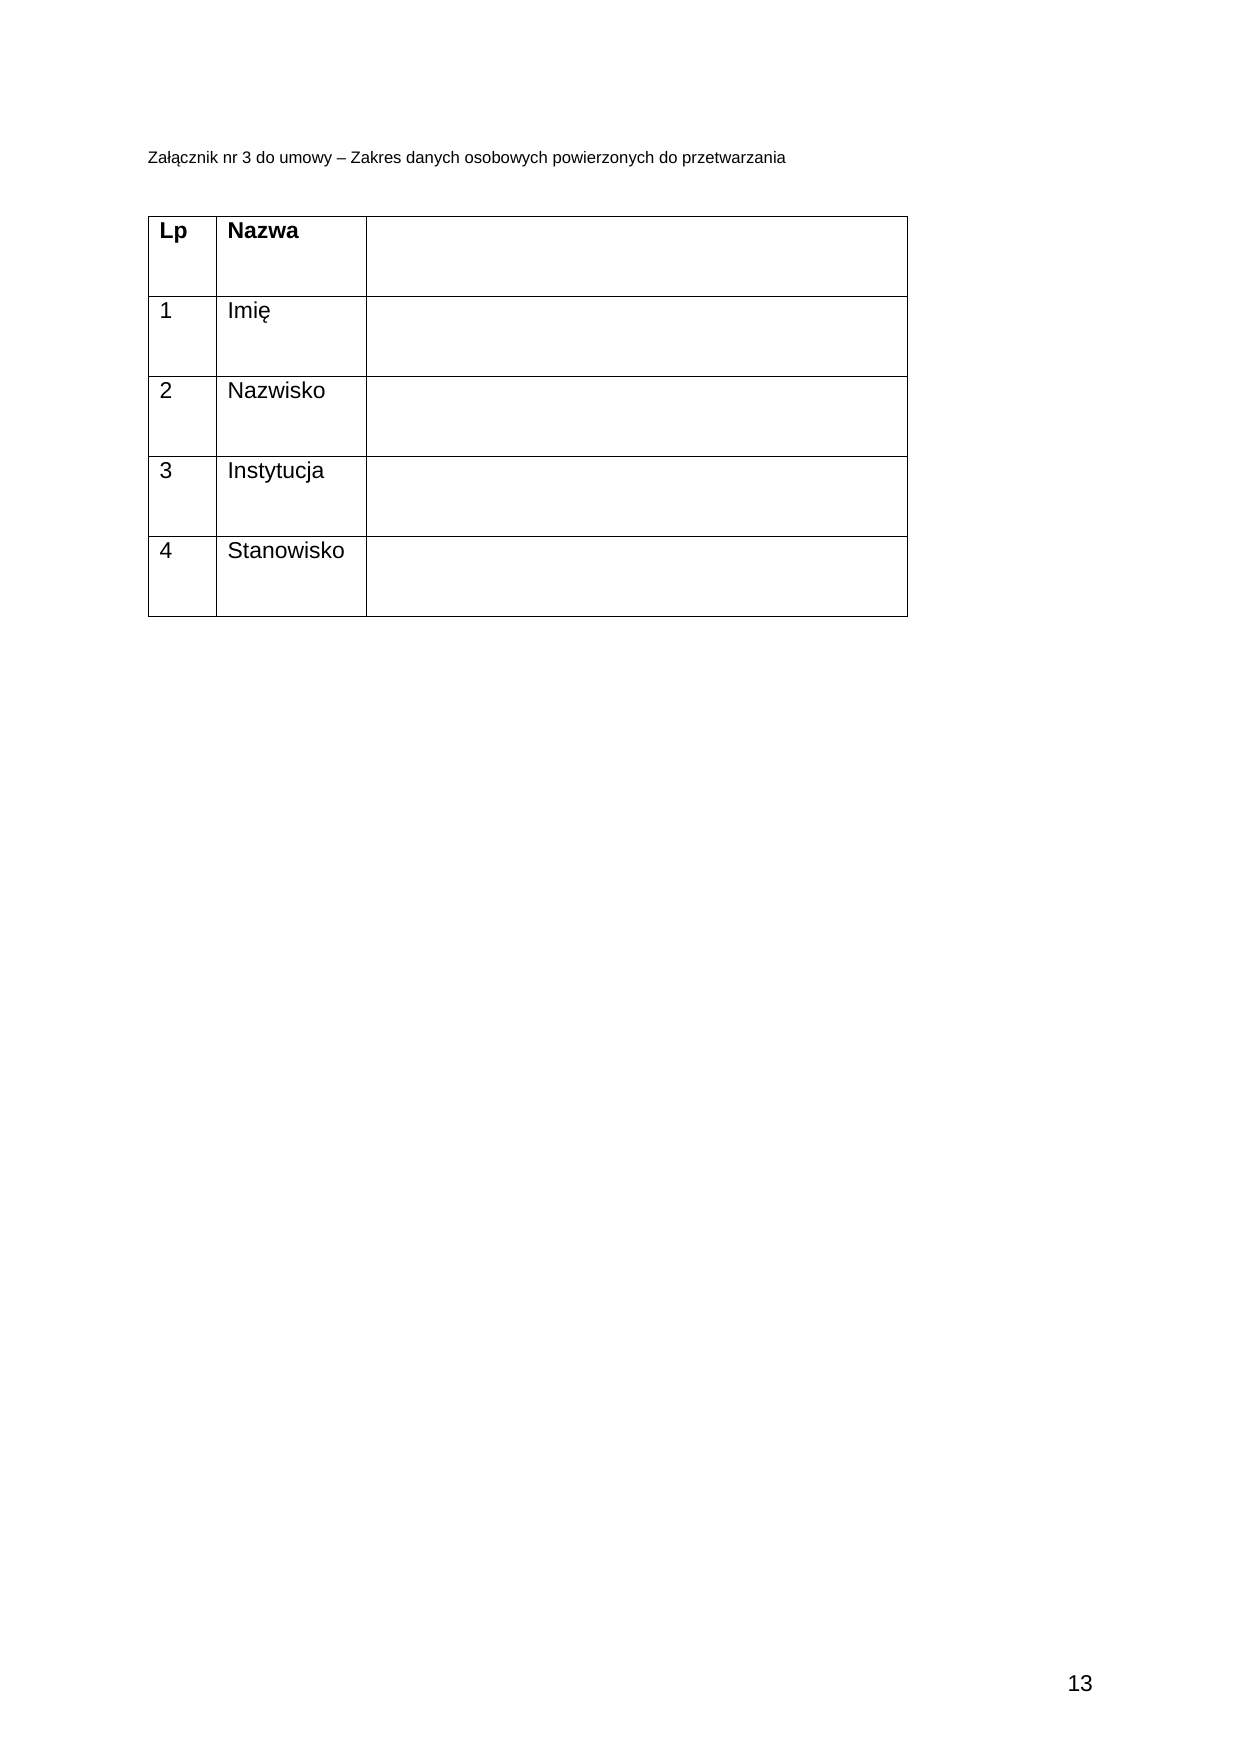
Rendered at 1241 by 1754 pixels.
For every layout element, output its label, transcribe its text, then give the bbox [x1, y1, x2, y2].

table_cell 4 [149, 537, 216, 616]
table_cell Imię [217, 297, 366, 376]
table_header [367, 217, 907, 296]
table_cell 3 [149, 457, 216, 536]
table_cell 1 [149, 297, 216, 376]
table_cell [367, 377, 907, 456]
table_header Lp [149, 217, 216, 296]
table_cell [367, 297, 907, 376]
table_cell Nazwisko [217, 377, 366, 456]
table_cell Instytucja [217, 457, 366, 536]
table_cell 2 [149, 377, 216, 456]
table_header Nazwa [217, 217, 366, 296]
table_cell [367, 537, 907, 616]
table_cell [367, 457, 907, 536]
text Załącznik nr 3 do umowy – Zakres danych osobowych powierzonych do przetwarzania [148, 148, 1093, 167]
table_cell Stanowisko [217, 537, 366, 616]
